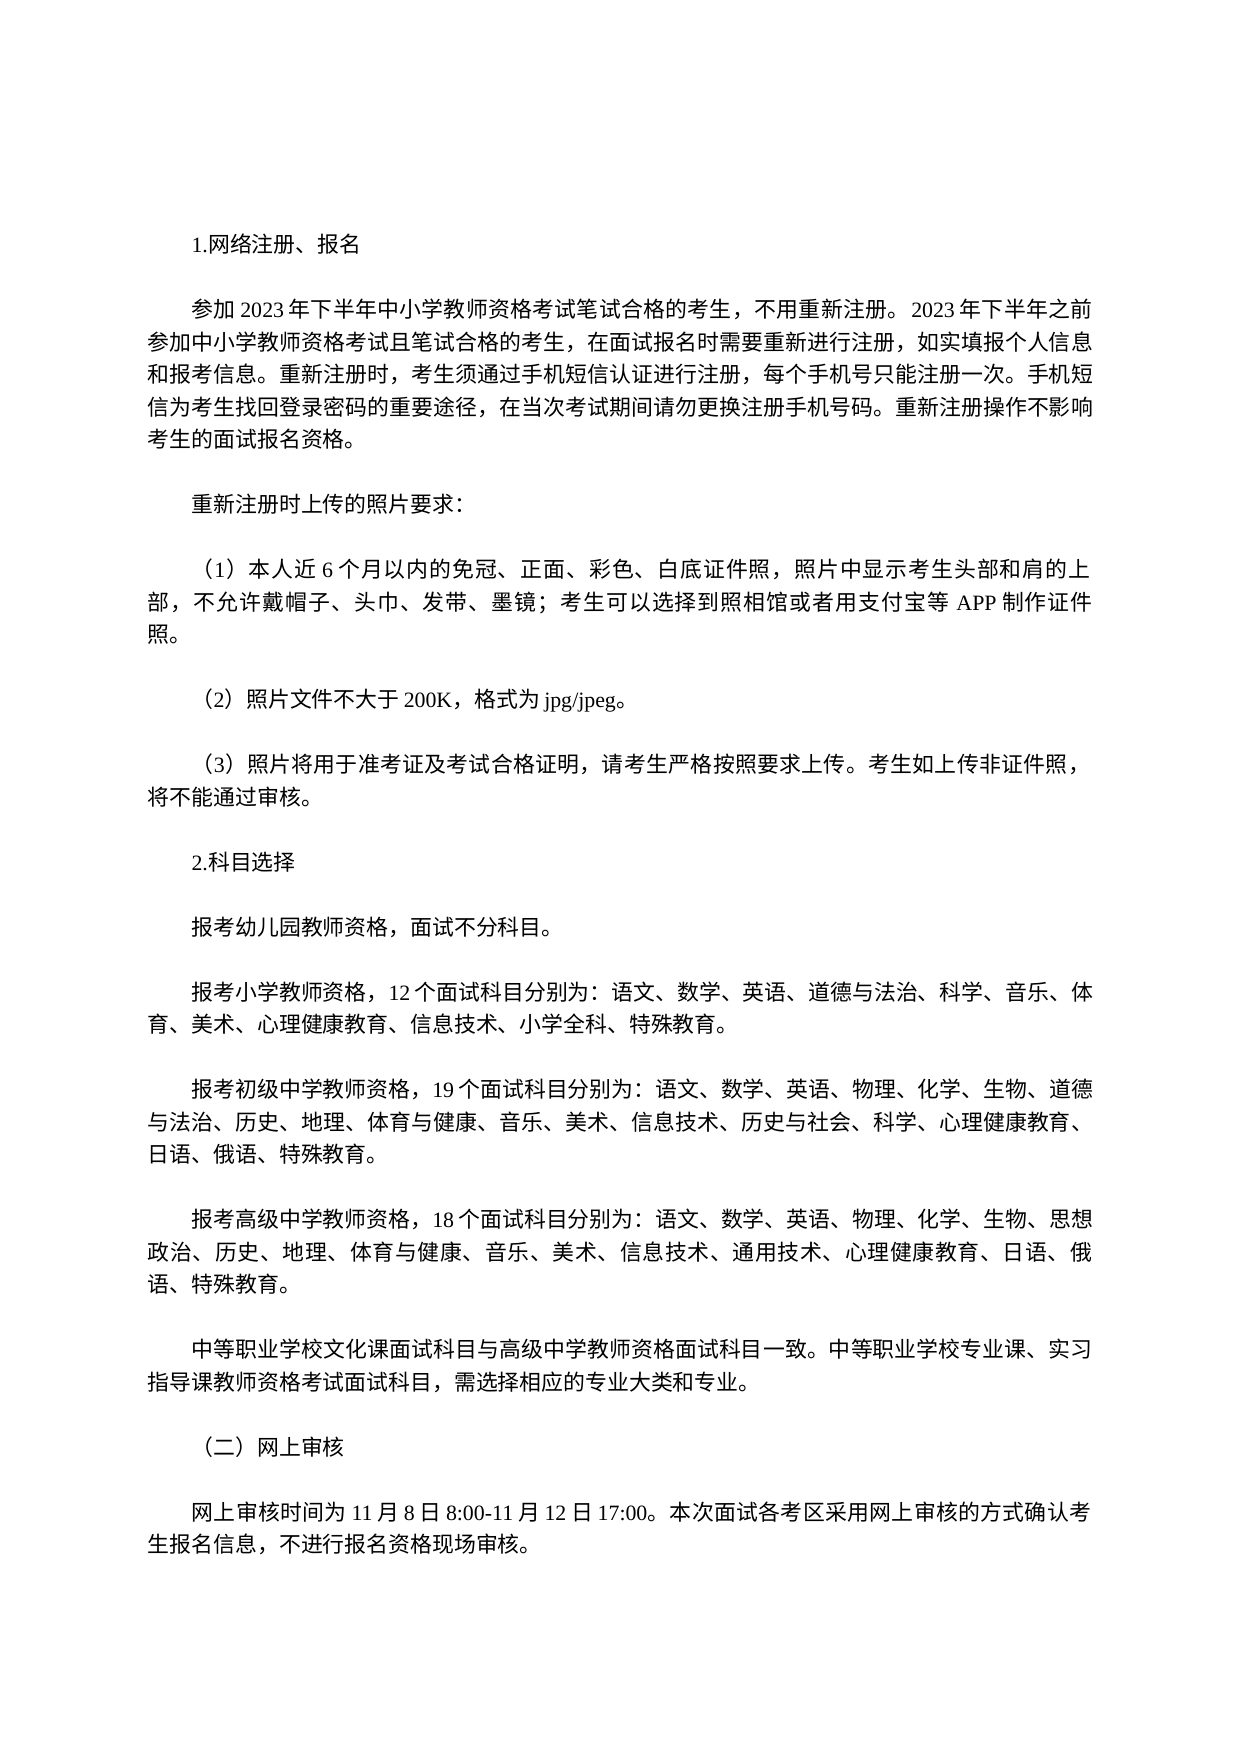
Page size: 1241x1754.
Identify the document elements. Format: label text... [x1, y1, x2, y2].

text 参加2023年下半年中小学教师资格考试笔试合格的考生，不用重新注册。2023年下半年之前参加中小学教师资格考试且笔试合格的考生，在面试报名时需要重新进行注册，如实填报个人信息和报考信息。重新注册时，考生须通过手机短信认证进行注册，每个手机号只能注册一次。手机短信为考生找回登录密码的重要途径，在当次考试期间请勿更换注册手机号码。重新注册操作不影响考生的面试报名资格。 [148, 292, 1093, 454]
text 报考初级中学教师资格，19个面试科目分别为：语文、数学、英语、物理、化学、生物、道德与法治、历史、地理、体育与健康、音乐、美术、信息技术、历史与社会、科学、心理健康教育、日语、俄语、特殊教育。 [148, 1072, 1093, 1169]
text （1）本人近6个月以内的免冠、正面、彩色、白底证件照，照片中显示考生头部和肩的上部，不允许戴帽子、头巾、发带、墨镜；考生可以选择到照相馆或者用支付宝等APP制作证件照。 [148, 552, 1093, 649]
text （二）网上审核 [148, 1429, 1093, 1462]
text 重新注册时上传的照片要求： [148, 487, 1093, 519]
text 报考幼儿园教师资格，面试不分科目。 [148, 909, 1093, 942]
text 报考高级中学教师资格，18个面试科目分别为：语文、数学、英语、物理、化学、生物、思想政治、历史、地理、体育与健康、音乐、美术、信息技术、通用技术、心理健康教育、日语、俄语、特殊教育。 [148, 1202, 1093, 1299]
text 网上审核时间为11月8日8:00-11月12日17:00。本次面试各考区采用网上审核的方式确认考生报名信息，不进行报名资格现场审核。 [148, 1494, 1093, 1559]
text （2）照片文件不大于200K，格式为jpg/jpeg。 [148, 682, 1093, 714]
text 1.网络注册、报名 [148, 227, 1093, 259]
text 中等职业学校文化课面试科目与高级中学教师资格面试科目一致。中等职业学校专业课、实习指导课教师资格考试面试科目，需选择相应的专业大类和专业。 [148, 1332, 1093, 1397]
text （3）照片将用于准考证及考试合格证明，请考生严格按照要求上传。考生如上传非证件照，将不能通过审核。 [148, 747, 1093, 812]
text 2.科目选择 [148, 844, 1093, 877]
text 报考小学教师资格，12个面试科目分别为：语文、数学、英语、道德与法治、科学、音乐、体育、美术、心理健康教育、信息技术、小学全科、特殊教育。 [148, 974, 1093, 1039]
